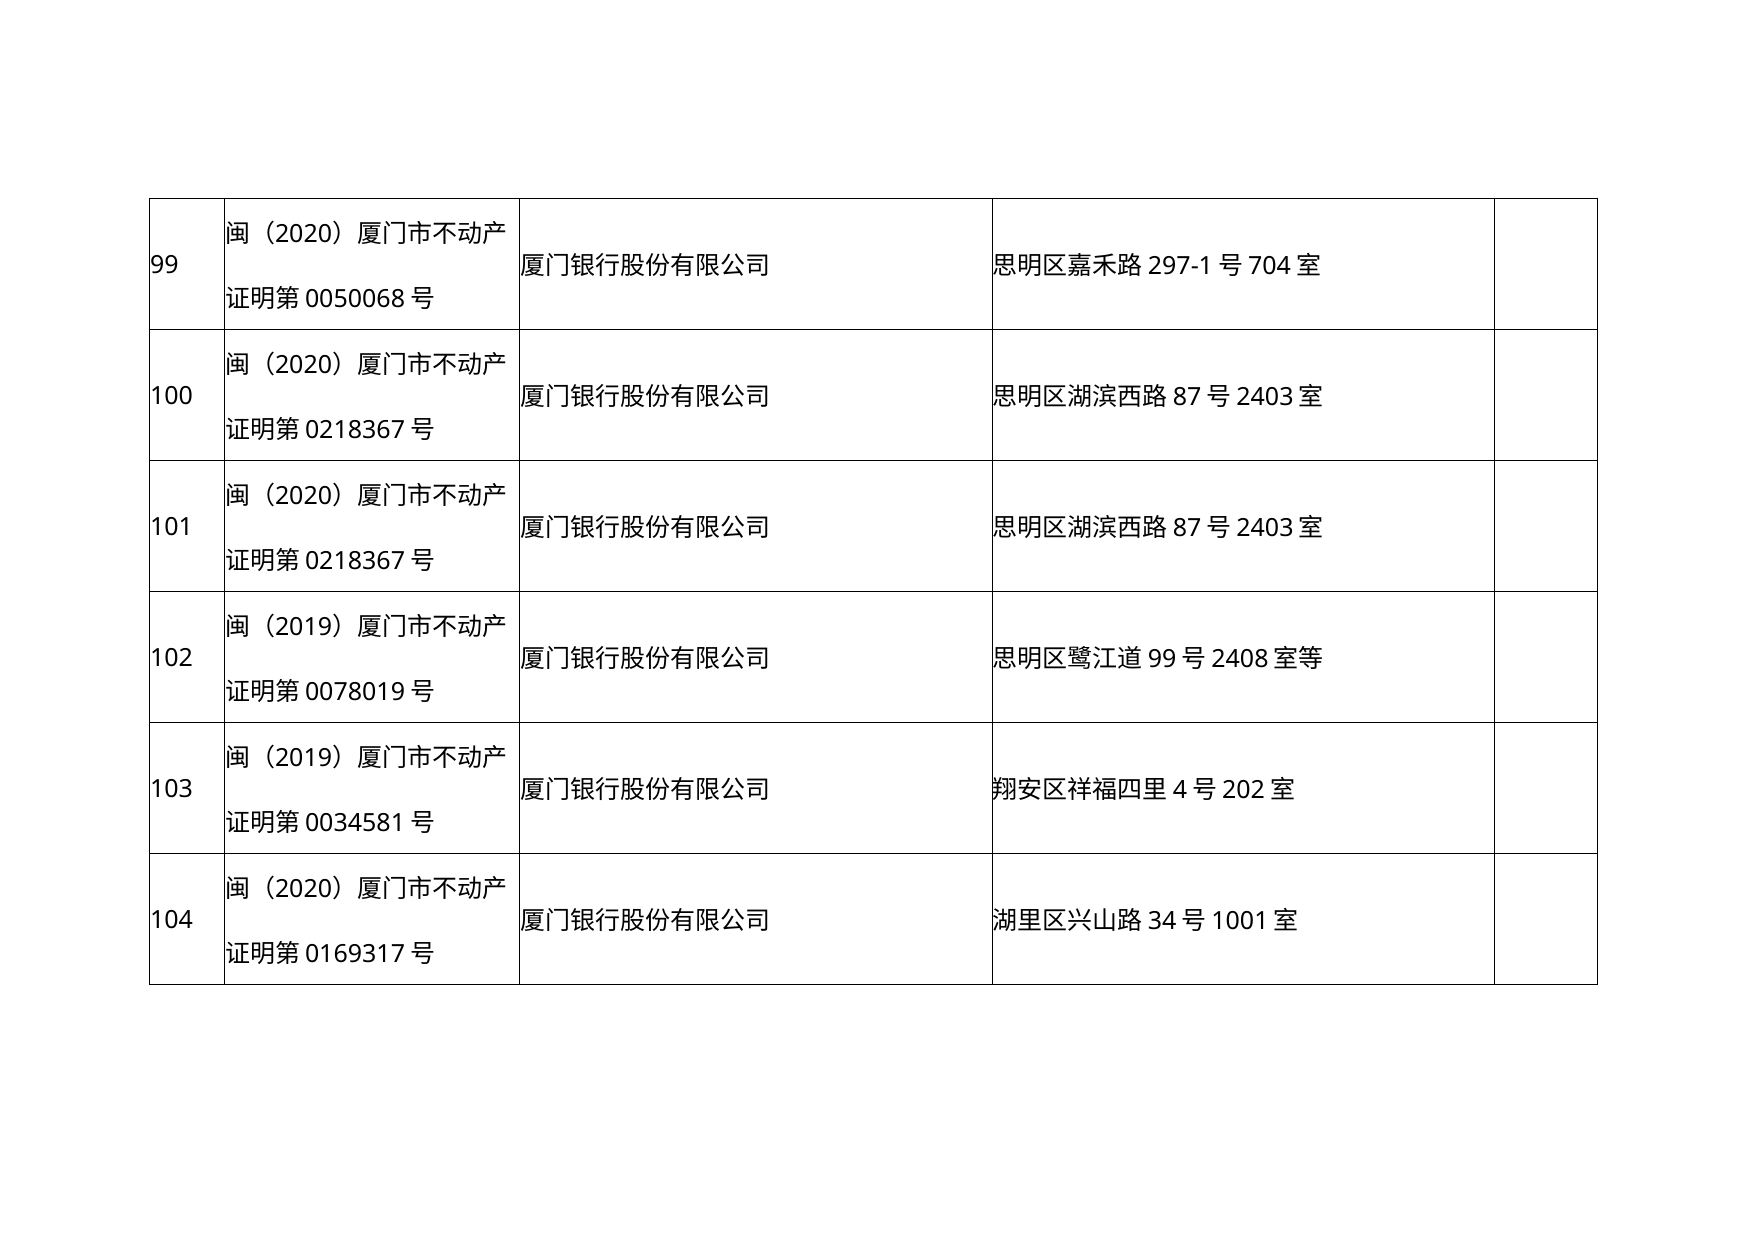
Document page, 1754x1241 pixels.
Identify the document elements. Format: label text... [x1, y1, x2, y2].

table_cell 闽（2020）厦门市不动产证明第0050068号 [225, 199, 519, 329]
table_cell 闽（2019）厦门市不动产证明第0078019号 [225, 592, 519, 722]
table_cell 思明区鹭江道99号2408室等 [993, 592, 1494, 722]
table_cell 102 [150, 592, 224, 722]
table_cell [1495, 461, 1597, 591]
table_cell 厦门银行股份有限公司 [520, 592, 992, 722]
table_cell 厦门银行股份有限公司 [520, 461, 992, 591]
table_cell 99 [150, 199, 224, 329]
table_cell [1495, 199, 1597, 329]
table_cell 104 [150, 854, 224, 984]
table_cell 厦门银行股份有限公司 [520, 723, 992, 853]
table_cell 闽（2020）厦门市不动产证明第0218367号 [225, 461, 519, 591]
table_cell [1495, 854, 1597, 984]
table_cell 100 [150, 330, 224, 460]
table_cell [1495, 723, 1597, 853]
table_cell [1495, 592, 1597, 722]
table_cell 101 [150, 461, 224, 591]
table_cell 厦门银行股份有限公司 [520, 330, 992, 460]
table_cell 思明区湖滨西路87号2403室 [993, 461, 1494, 591]
table_cell 厦门银行股份有限公司 [520, 854, 992, 984]
table_cell 思明区嘉禾路297-1号704室 [993, 199, 1494, 329]
table_cell 闽（2019）厦门市不动产证明第0034581号 [225, 723, 519, 853]
table_cell 湖里区兴山路34号1001室 [993, 854, 1494, 984]
table_cell 103 [150, 723, 224, 853]
table_cell 闽（2020）厦门市不动产证明第0218367号 [225, 330, 519, 460]
table_cell 厦门银行股份有限公司 [520, 199, 992, 329]
table_cell [1495, 330, 1597, 460]
table_cell 翔安区祥福四里4号202室 [993, 723, 1494, 853]
table_cell 思明区湖滨西路87号2403室 [993, 330, 1494, 460]
table_cell 闽（2020）厦门市不动产证明第0169317号 [225, 854, 519, 984]
